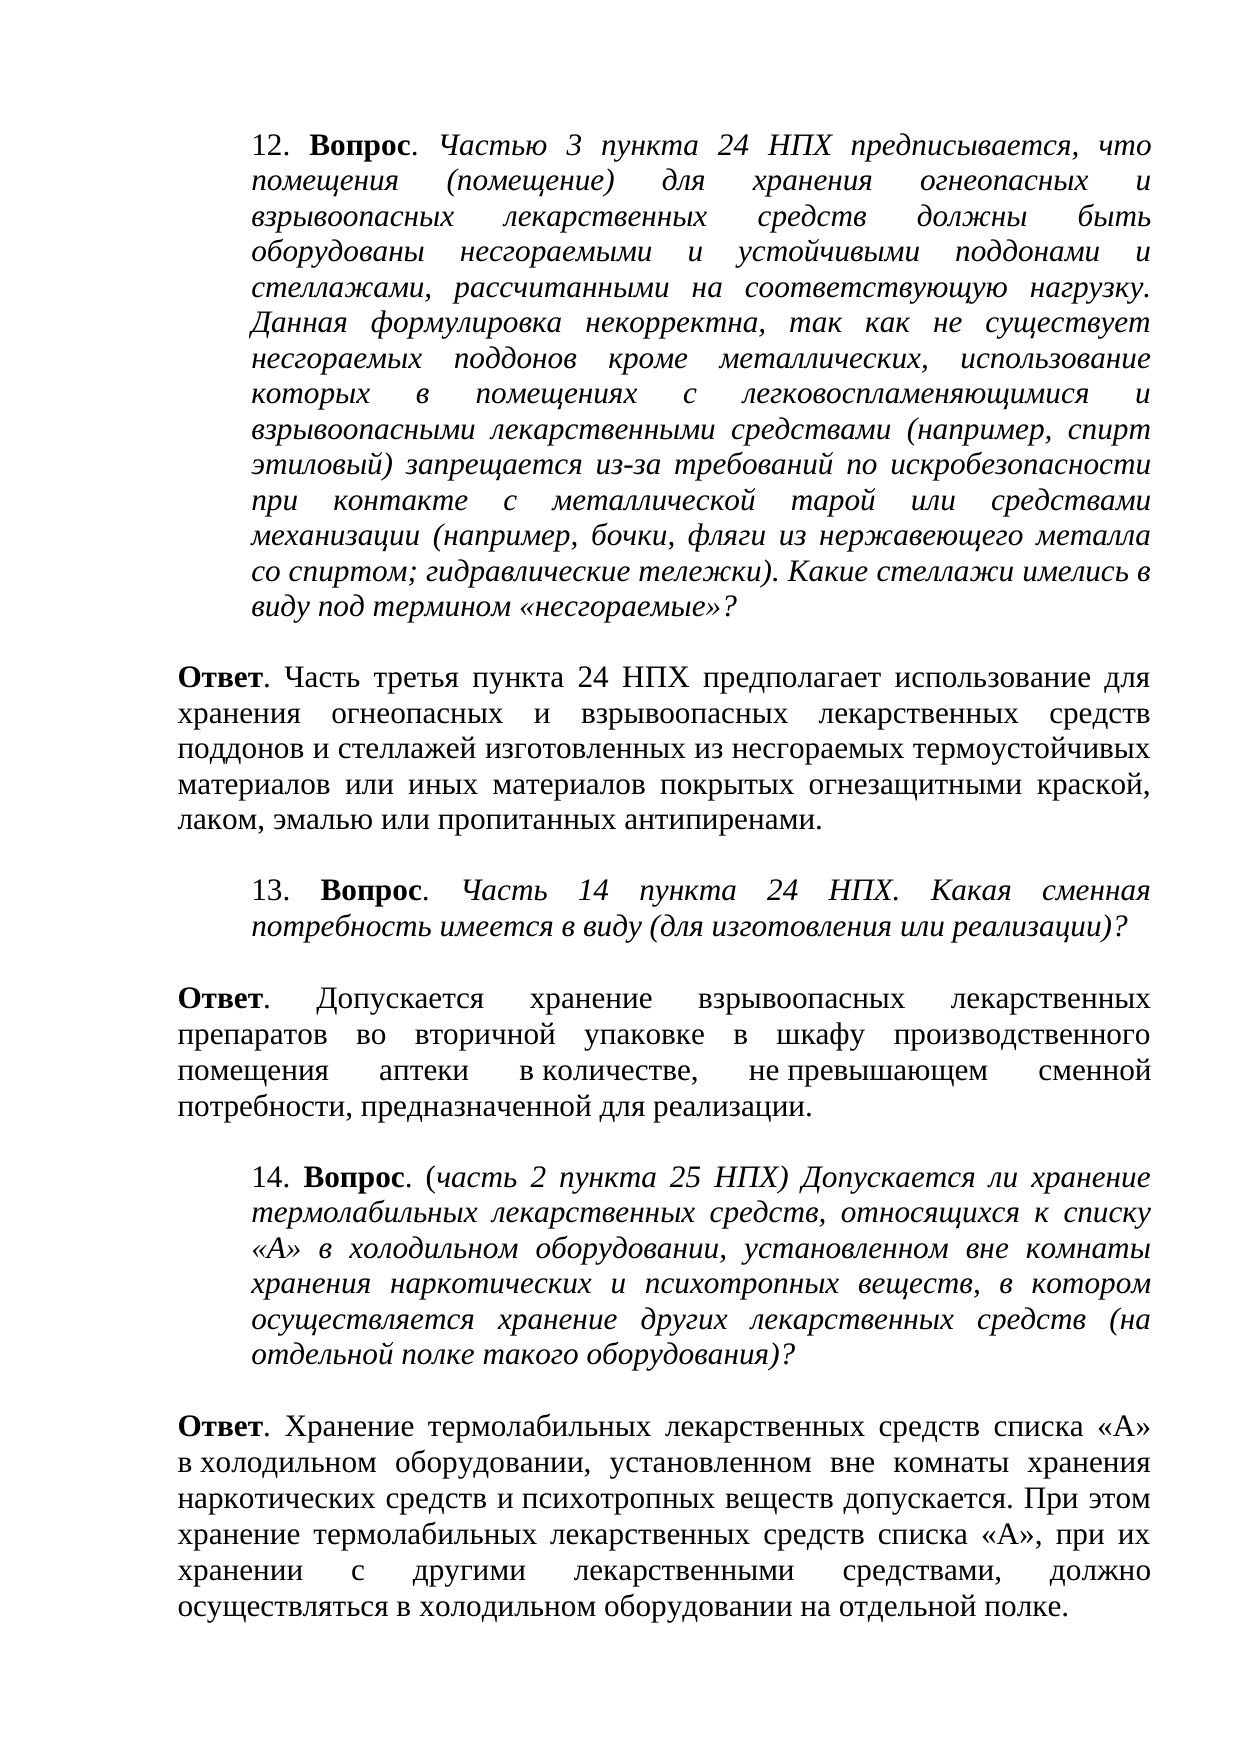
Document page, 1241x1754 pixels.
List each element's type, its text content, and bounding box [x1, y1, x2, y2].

text 14. Вопрос. (часть 2 пункта 25 НПХ) Допускается ли хранение термолабильных лекарственных средств, относящихся к списку «А» в холодильном оборудовании, установленном вне комнаты хранения наркотических и психотропных веществ, в котором осуществляется хранение других лекарственных средств (на отдельной полке такого оборудования)? [251, 1159, 1152, 1372]
text 13. Вопрос. Часть 14 пункта 24 НПХ. Какая сменная потребность имеется в виду (для изготовления или реализации)? [251, 872, 1152, 943]
text Ответ. Допускается хранение взрывоопасных лекарственных препаратов во вторичной упаковке в шкафу производственного помещения аптеки в количестве, не превышающем сменной потребности, предназначенной для реализации. [177, 979, 1152, 1123]
text 12. Вопрос. Частью 3 пункта 24 НПХ предписывается, что помещения (помещение) для хранения огнеопасных и взрывоопасных лекарственных средств должны быть оборудованы несгораемыми и устойчивыми поддонами и стеллажами, рассчитанными на соответствующую нагрузку. Данная формулировка некорректна, так как не существует несгораемых поддонов кроме металлических, использование которых в помещениях с легковоспламеняющимися и взрывоопасными лекарственными средствами (например, спирт этиловый) запрещается из-за требований по искробезопасности при контакте с металлической тарой или средствами механизации (например, бочки, фляги из нержавеющего металла со спиртом; гидравлические тележки). Какие стеллажи имелись в виду под термином «несгораемые»? [251, 127, 1152, 624]
text Ответ. Хранение термолабильных лекарственных средств списка «A» в холодильном оборудовании, установленном вне комнаты хранения наркотических средств и психотропных веществ допускается. При этом хранение термолабильных лекарственных средств списка «A», при их хранении с другими лекарственными средствами, должно осуществляться в холодильном оборудовании на отдельной полке. [177, 1407, 1152, 1623]
text Ответ. Часть третья пункта 24 НПХ предполагает использование для хранения огнеопасных и взрывоопасных лекарственных средств поддонов и стеллажей изготовленных из несгораемых термоустойчивых материалов или иных материалов покрытых огнезащитными краской, лаком, эмалью или пропитанных антипиренами. [177, 659, 1152, 837]
